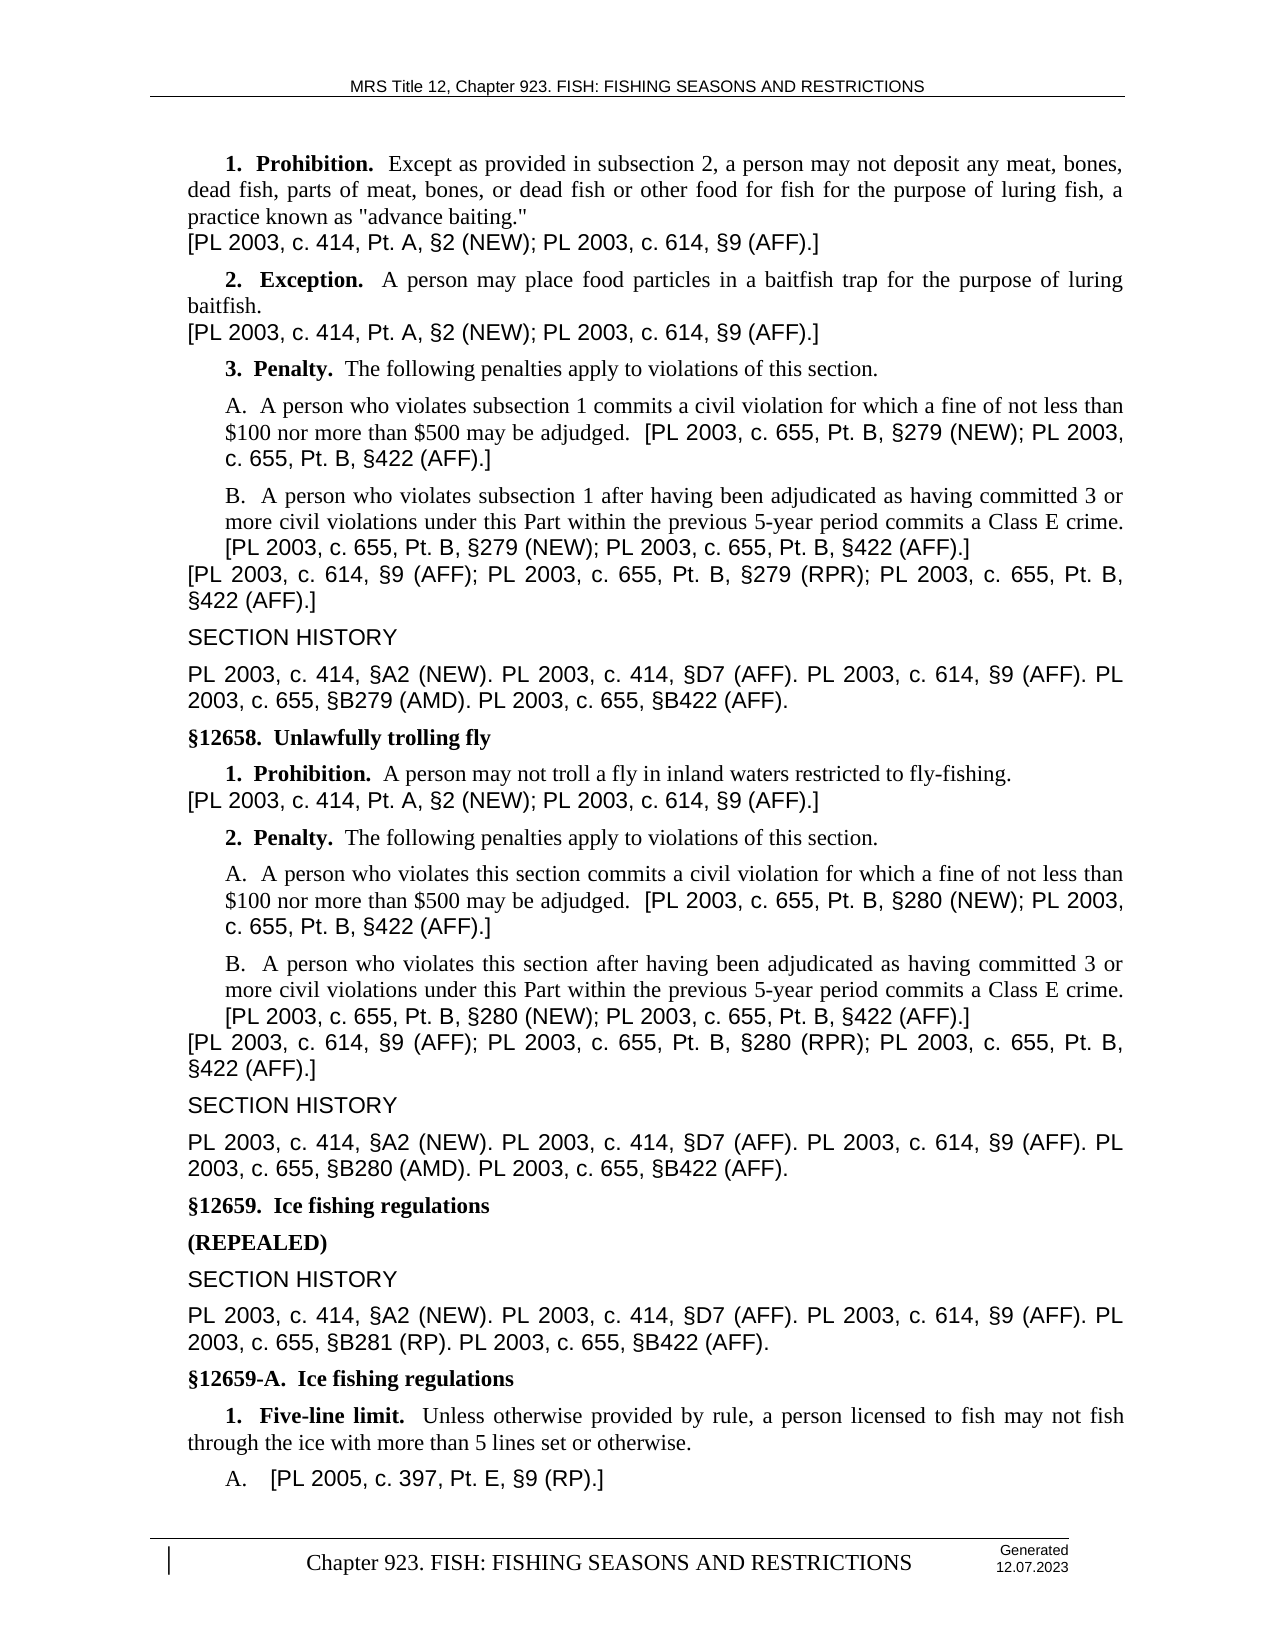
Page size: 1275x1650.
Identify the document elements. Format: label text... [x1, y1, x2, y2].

text 2. Exception. A person may place food particles in a baitfish trap for the purpose of luring baitfish. [187, 266, 1125, 318]
text SECTION HISTORY [187, 1266, 1125, 1292]
text §12659. Ice fishing regulations [187, 1192, 1125, 1218]
text PL 2003, c. 414, §A2 (NEW). PL 2003, c. 414, §D7 (AFF). PL 2003, c. 614, §9 (AFF). PL 2003, c. 655, §B281 (RP). PL 2003, c. 655, §B422 (AFF). [187, 1302, 1125, 1355]
text 1. Prohibition. Except as provided in subsection 2, a person may not deposit any meat, bones, dead fish, parts of meat, bones, or dead fish or other food for fish for the purpose of luring fish, a practice known as "advance baiting." [187, 150, 1125, 229]
text 2. Penalty. The following penalties apply to violations of this section. [187, 824, 1125, 850]
text [PL 2003, c. 614, §9 (AFF); PL 2003, c. 655, Pt. B, §279 (RPR); PL 2003, c. 655, Pt. B, §422 (AFF).] [187, 561, 1125, 613]
text 1. Five-line limit. Unless otherwise provided by rule, a person licensed to fish may not fish through the ice with more than 5 lines set or otherwise. [187, 1402, 1125, 1455]
text B. A person who violates subsection 1 after having been adjudicated as having committed 3 or more civil violations under this Part within the previous 5-year period commits a Class E crime. [PL 2003, c. 655, Pt. B, §279 (NEW); PL 2003, c. 655, Pt. B, §422 (AFF).] [225, 482, 1125, 561]
text [PL 2003, c. 414, Pt. A, §2 (NEW); PL 2003, c. 614, §9 (AFF).] [187, 787, 1125, 813]
text PL 2003, c. 414, §A2 (NEW). PL 2003, c. 414, §D7 (AFF). PL 2003, c. 614, §9 (AFF). PL 2003, c. 655, §B279 (AMD). PL 2003, c. 655, §B422 (AFF). [187, 661, 1125, 713]
text SECTION HISTORY [187, 1092, 1125, 1118]
text §12659-A. Ice fishing regulations [187, 1366, 1125, 1392]
text A. A person who violates subsection 1 commits a civil violation for which a fine of not less than $100 nor more than $500 may be adjudged. [PL 2003, c. 655, Pt. B, §279 (NEW); PL 2003, c. 655, Pt. B, §422 (AFF).] [225, 392, 1125, 471]
text (REPEALED) [187, 1229, 1125, 1255]
text [PL 2003, c. 414, Pt. A, §2 (NEW); PL 2003, c. 614, §9 (AFF).] [187, 229, 1125, 255]
text [PL 2003, c. 614, §9 (AFF); PL 2003, c. 655, Pt. B, §280 (RPR); PL 2003, c. 655, Pt. B, §422 (AFF).] [187, 1029, 1125, 1082]
text A. [PL 2005, c. 397, Pt. E, §9 (RP).] [225, 1465, 1125, 1492]
text A. A person who violates this section commits a civil violation for which a fine of not less than $100 nor more than $500 may be adjudged. [PL 2003, c. 655, Pt. B, §280 (NEW); PL 2003, c. 655, Pt. B, §422 (AFF).] [225, 860, 1125, 939]
text 3. Penalty. The following penalties apply to violations of this section. [187, 355, 1125, 382]
text PL 2003, c. 414, §A2 (NEW). PL 2003, c. 414, §D7 (AFF). PL 2003, c. 614, §9 (AFF). PL 2003, c. 655, §B280 (AMD). PL 2003, c. 655, §B422 (AFF). [187, 1129, 1125, 1182]
text SECTION HISTORY [187, 624, 1125, 650]
text 1. Prohibition. A person may not troll a fly in inland waters restricted to fly-fishing. [187, 761, 1125, 787]
text [PL 2003, c. 414, Pt. A, §2 (NEW); PL 2003, c. 614, §9 (AFF).] [187, 318, 1125, 345]
text §12658. Unlawfully trolling fly [187, 724, 1125, 750]
text B. A person who violates this section after having been adjudicated as having committed 3 or more civil violations under this Part within the previous 5-year period commits a Class E crime. [PL 2003, c. 655, Pt. B, §280 (NEW); PL 2003, c. 655, Pt. B, §422 (AFF).] [225, 950, 1125, 1029]
